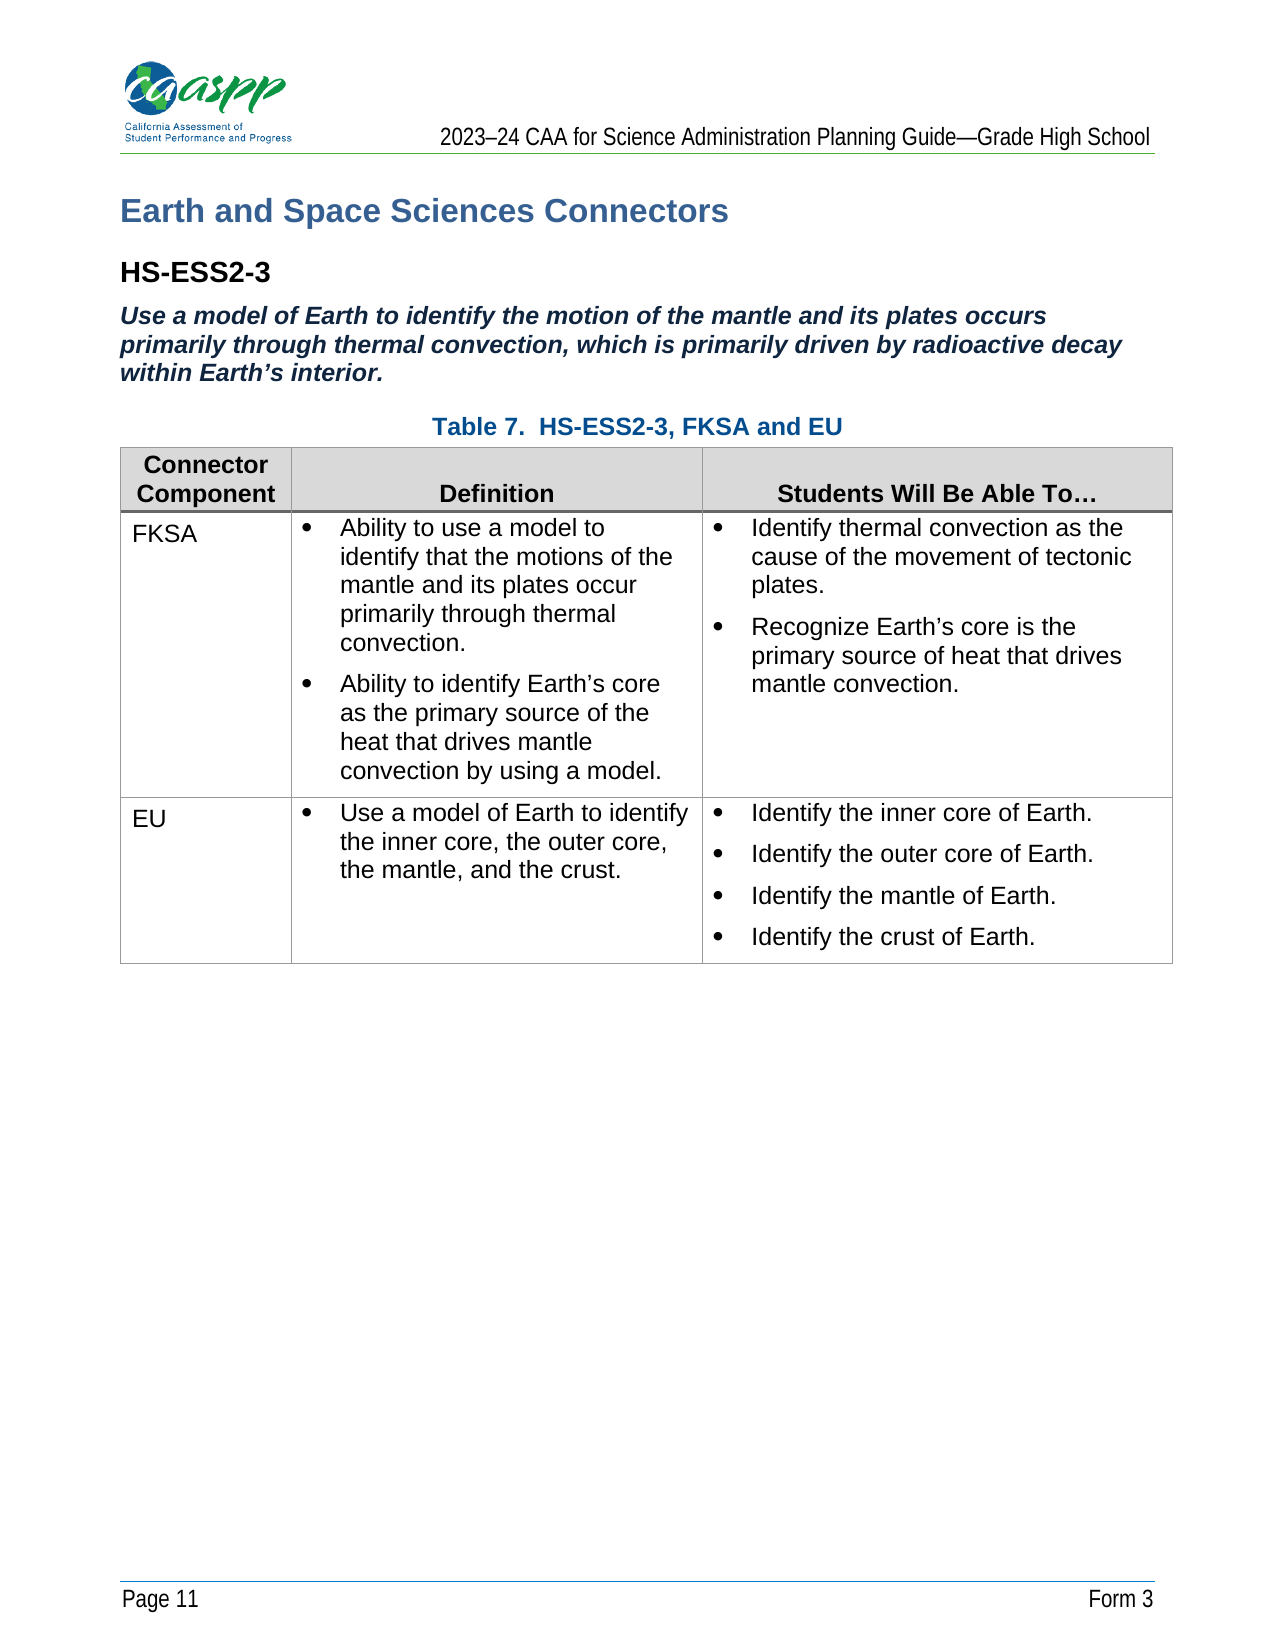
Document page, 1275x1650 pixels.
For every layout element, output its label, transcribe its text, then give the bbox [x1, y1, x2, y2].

table_cell Ability to use a model to identify that the motions of the mantle and its plates occur primarily through thermal convection. Ability to identify Earth’s core as the primary source of the heat that drives mantle convection by using a model. [292, 513, 702, 797]
text Table 7. HS-ESS2-3, FKSA and EU [120, 412, 1155, 441]
table_cell Identify the inner core of Earth. Identify the outer core of Earth. Identify the mantle of Earth. Identify the crust of Earth. [703, 798, 1172, 963]
table_header Connector Component [121, 448, 291, 510]
subtitle Earth and Space Sciences Connectors [120, 191, 1155, 230]
table_cell EU [121, 798, 291, 963]
table_cell Identify thermal convection as the cause of the movement of tectonic plates. Recognize Earth’s core is the primary source of heat that drives mantle convection. [703, 513, 1172, 797]
table_header Students Will Be Able To… [703, 448, 1172, 510]
text Use a model of Earth to identify the motion of the mantle and its plates occurs primarily through thermal convection, which is primarily driven by radioactive decay within Earth’s interior. [120, 301, 1155, 387]
table_cell FKSA [121, 513, 291, 797]
table_header Definition [292, 448, 702, 510]
table_cell Use a model of Earth to identify the inner core, the outer core, the mantle, and the crust. [292, 798, 702, 963]
picture [120, 60, 294, 146]
subtitle HS-ESS2-3 [120, 255, 1155, 288]
